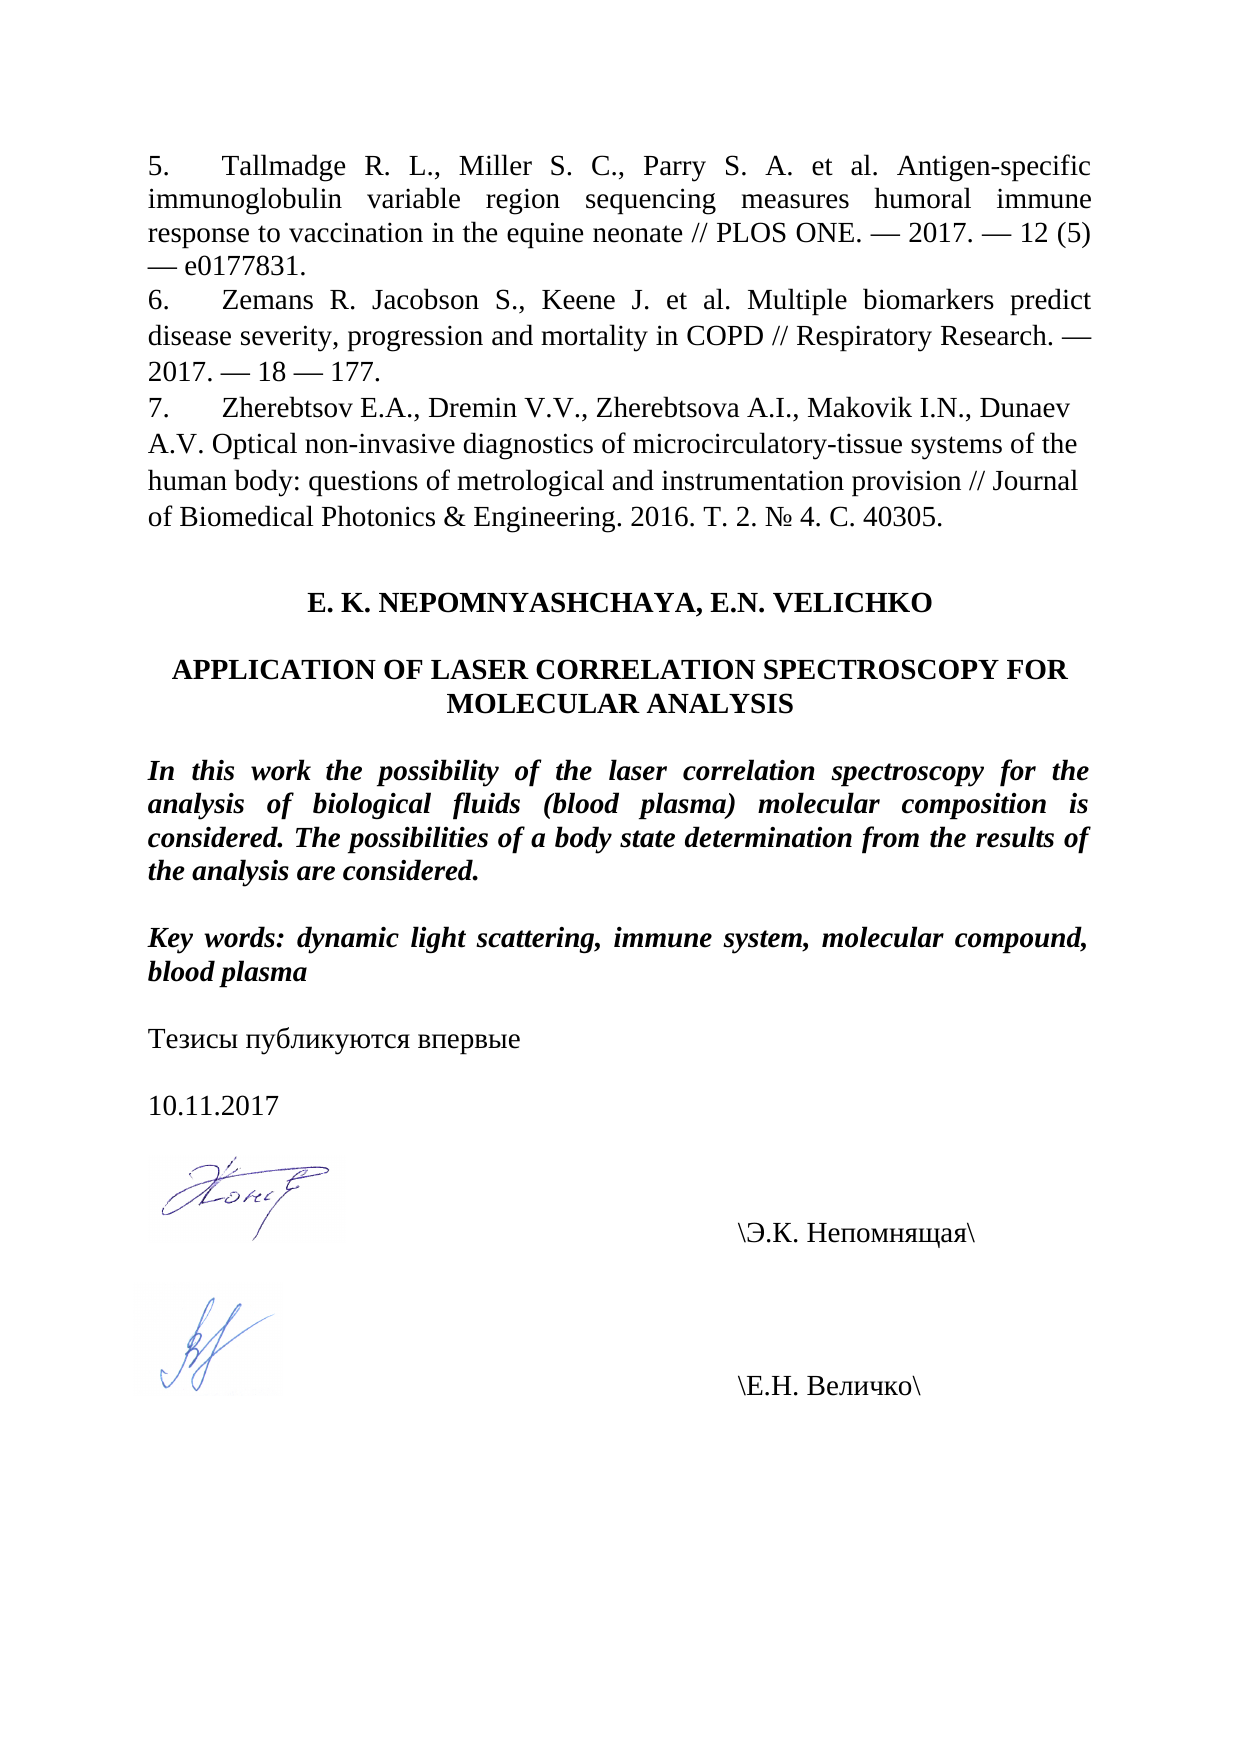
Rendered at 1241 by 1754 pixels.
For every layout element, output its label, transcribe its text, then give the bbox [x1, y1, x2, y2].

list Tallmadge R. L., Miller S. C., Parry S. A. et al. Antigen-specific immunoglobulin variable region sequencing measures humoral immune response to vaccination in the equine neonate // PLOS ONE. ― 2017. ― 12 (5) ― e0177831. [148, 148, 1092, 282]
text In this work the possibility of the laser correlation spectroscopy for the analysis of biological fluids (blood plasma) molecular composition is considered. The possibilities of a body state determination from the results of the analysis are considered. [148, 753, 1092, 887]
text 10.11.2017 [148, 1088, 1092, 1122]
text \Э.К. Непомнящая\ [148, 1155, 1092, 1249]
picture [147, 1155, 347, 1243]
picture [132, 1282, 283, 1396]
list Zherebtsov E.A., Dremin V.V., Zherebtsova A.I., Makovik I.N., Dunaev A.V. Optical non-invasive diagnostics of microcirculatory-tissue systems of the human body: questions of metrological and instrumentation provision // Journal of Biomedical Photonics & Engineering. 2016. Т. 2. № 4. С. 40305. [148, 390, 1092, 532]
text APPLICATION OF LASER CORRELATION SPECTROSCOPY FOR MOLECULAR ANALYSIS [148, 652, 1092, 719]
text Key words: dynamic light scattering, immune system, molecular compound, blood plasma [148, 921, 1092, 988]
text \Е.Н. Величко\ [133, 1283, 1092, 1401]
list Zemans R. Jacobson S., Keene J. et al. Multiple biomarkers predict disease severity, progression and mortality in COPD // Respiratory Research. ― 2017. ― 18 ― 177. [148, 282, 1092, 388]
text Тезисы публикуются впервые [148, 1021, 1092, 1055]
text E. K. NEPOMNYASHCHAYA, E.N. VELICHKO [148, 585, 1092, 619]
